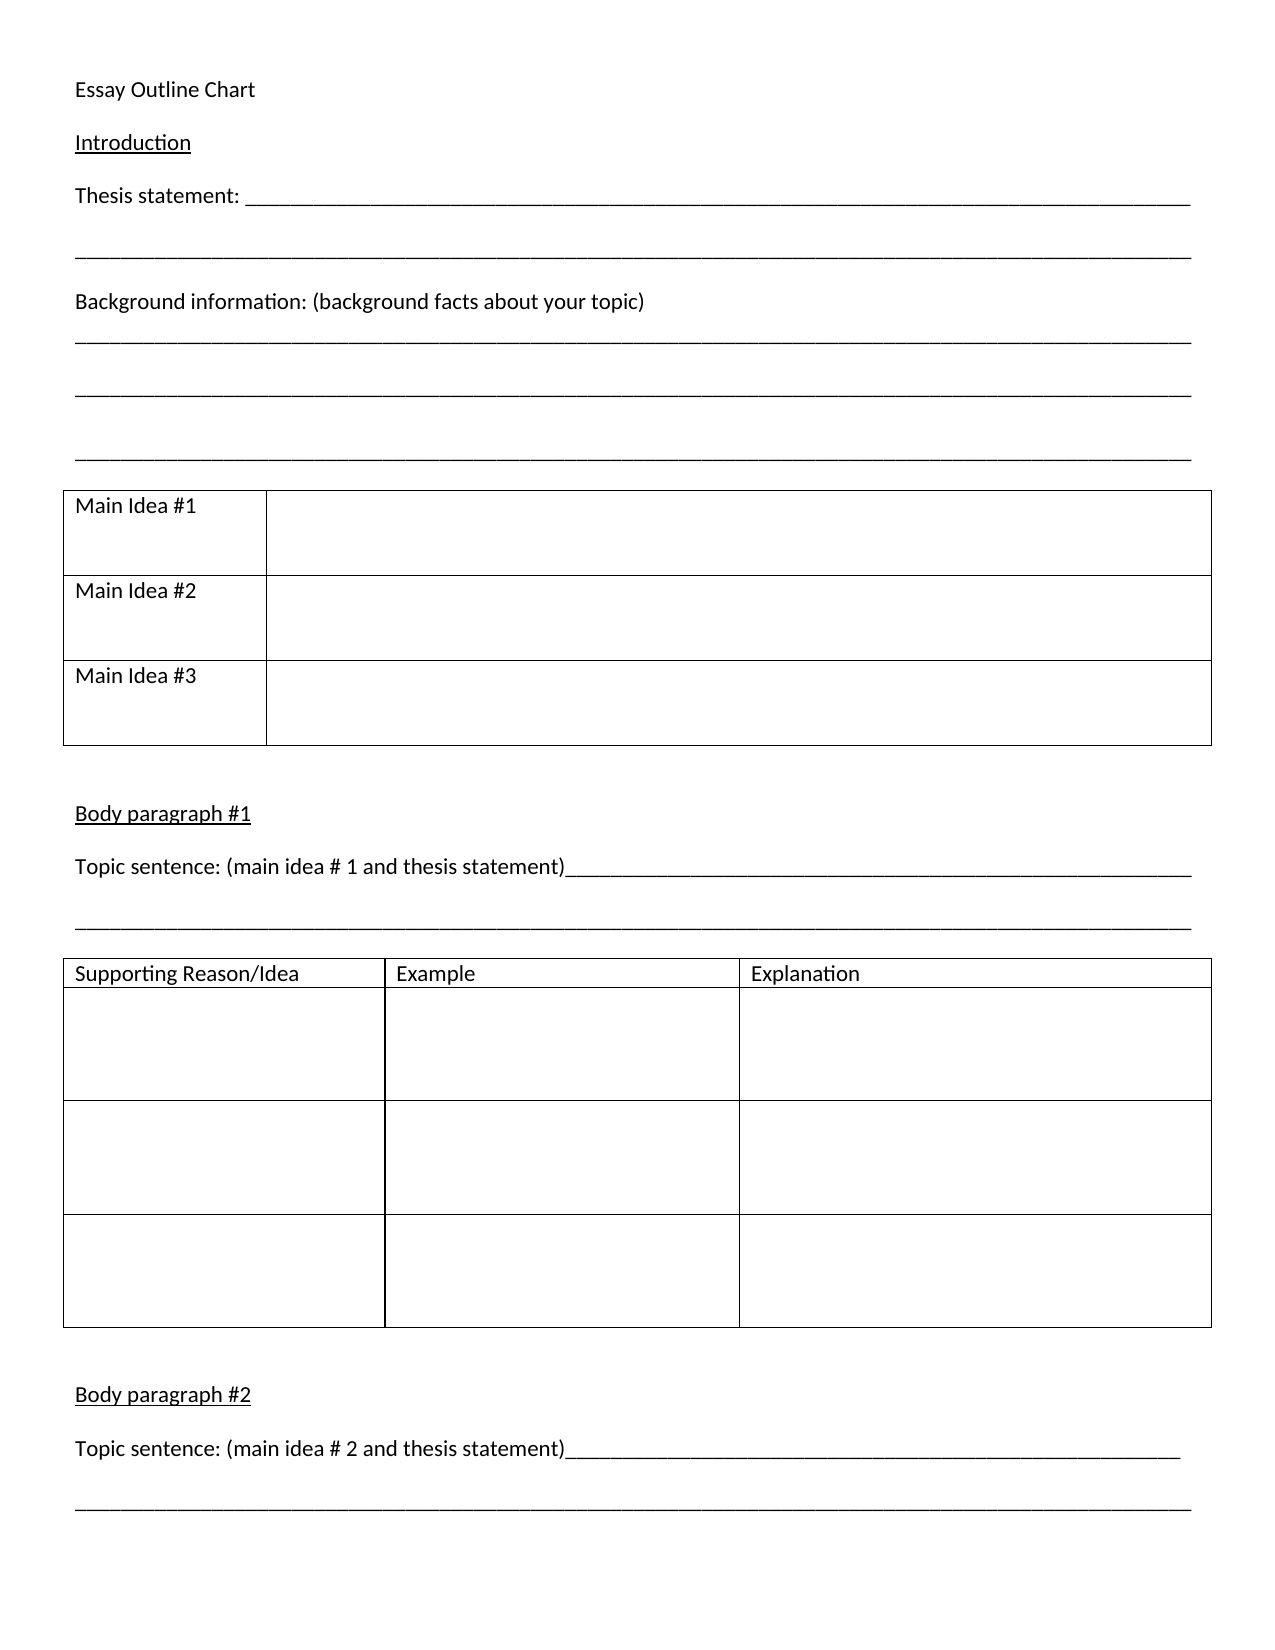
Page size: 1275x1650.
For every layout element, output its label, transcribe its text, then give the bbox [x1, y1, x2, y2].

table_cell [740, 1215, 1211, 1327]
table_cell Main Idea #2 [64, 576, 266, 660]
text __________________________________________________________________________________________________ [75, 234, 1200, 262]
text __________________________________________________________________________________________________ [75, 905, 1200, 933]
table_header [267, 491, 1211, 575]
text Body paragraph #2 [75, 1381, 1200, 1409]
text Introduction [75, 128, 1200, 156]
text Topic sentence: (main idea # 2 and thesis statement)______________________________________________________ [75, 1434, 1200, 1462]
table_cell [386, 988, 739, 1100]
table_header Supporting Reason/Idea [64, 959, 384, 987]
text Topic sentence: (main idea # 1 and thesis statement)_______________________________________________________ [75, 852, 1200, 880]
table_cell [267, 576, 1211, 660]
table_cell [386, 1215, 739, 1327]
text __________________________________________________________________________________________________ __________________________________________________________________________________________________ [75, 372, 1200, 465]
table_cell [64, 1215, 384, 1327]
table_header Main Idea #1 [64, 491, 266, 575]
text Body paragraph #1 [75, 799, 1200, 827]
table_cell Main Idea #3 [64, 661, 266, 745]
table_header Explanation [740, 959, 1211, 987]
table_cell [386, 1101, 739, 1213]
text Essay Outline Chart [75, 75, 1200, 103]
text __________________________________________________________________________________________________ [75, 1487, 1200, 1515]
table_cell [64, 1101, 384, 1213]
text Background information: (background facts about your topic) __________________________________________________________________________________________________ [75, 287, 1200, 347]
table_cell [64, 988, 384, 1100]
table_cell [740, 1101, 1211, 1213]
table_cell [267, 661, 1211, 745]
table_cell [740, 988, 1211, 1100]
table_header Example [386, 959, 739, 987]
text Thesis statement: ___________________________________________________________________________________ [75, 181, 1200, 209]
